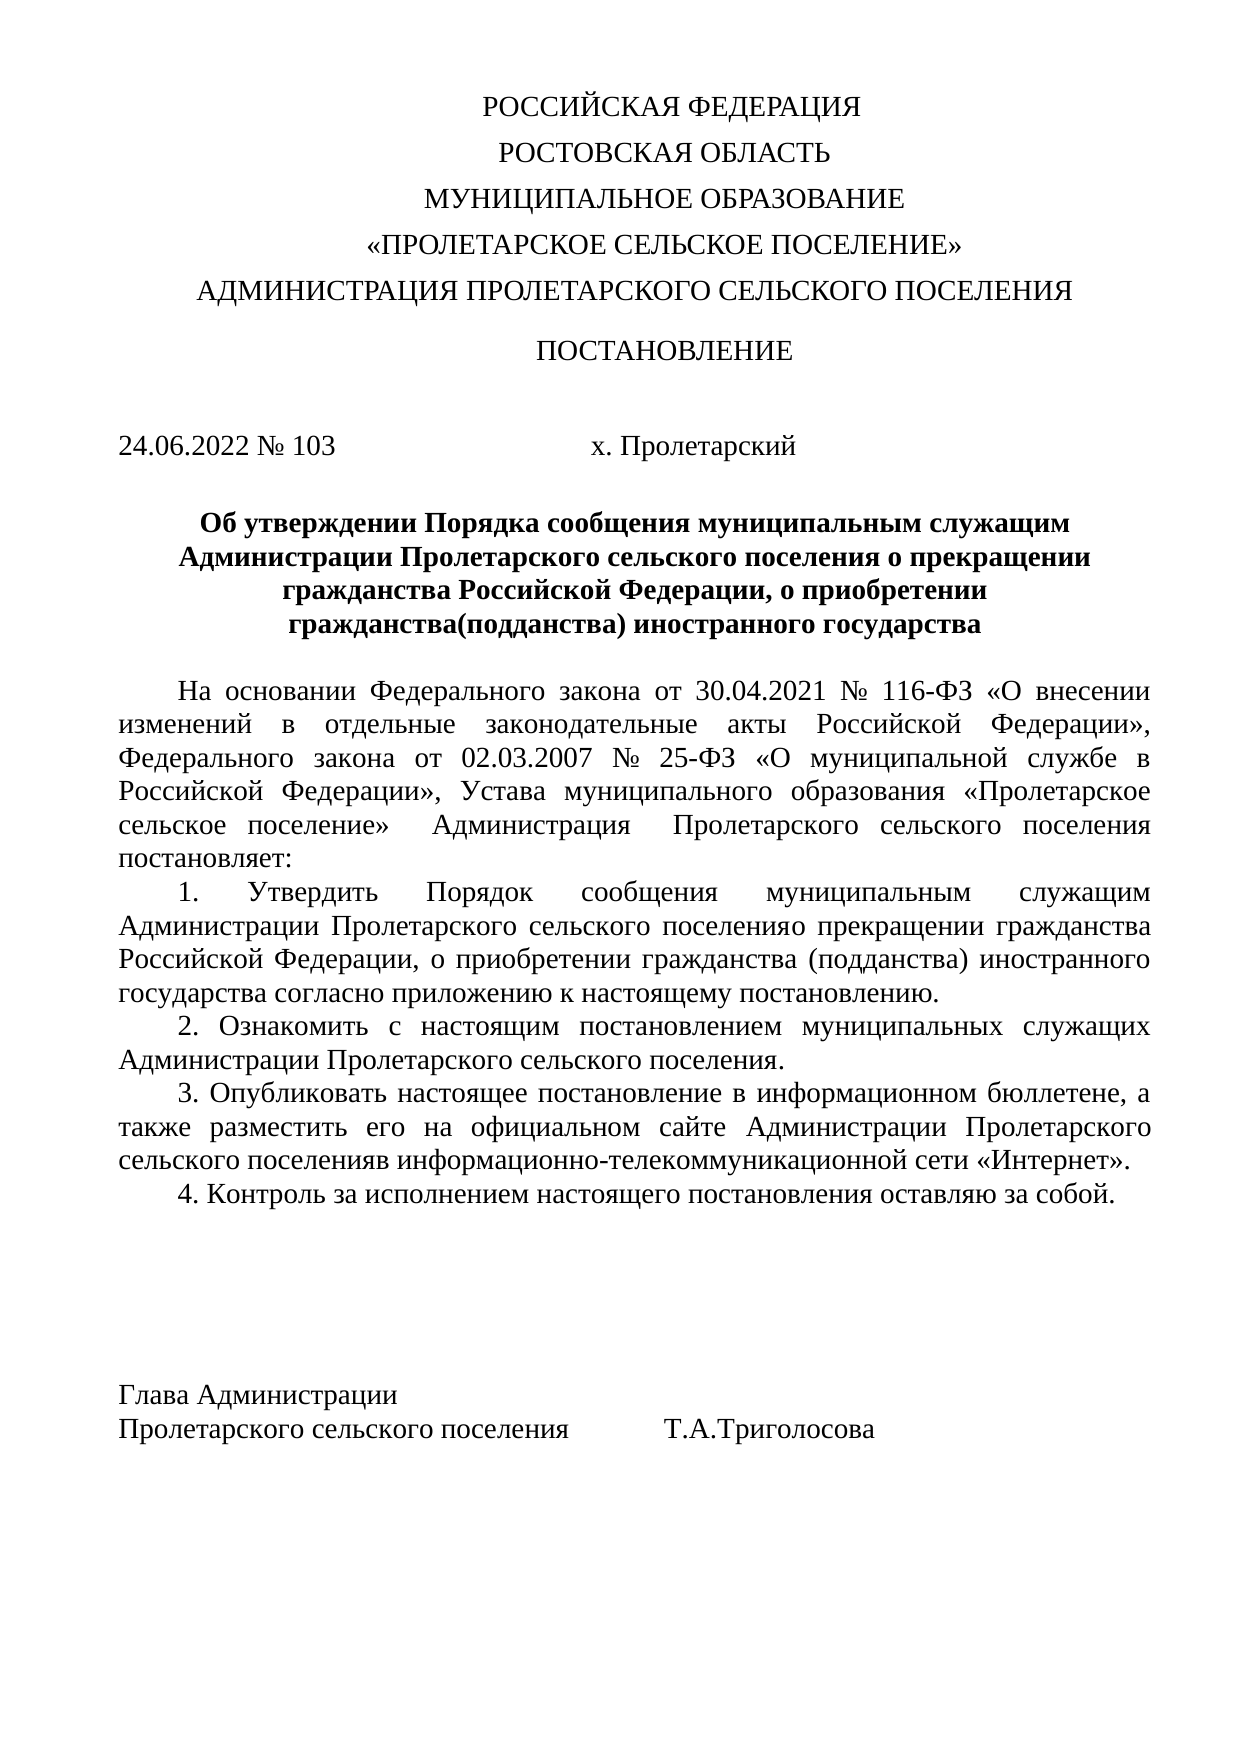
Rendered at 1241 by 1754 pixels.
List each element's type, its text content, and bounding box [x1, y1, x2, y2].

text МУНИЦИПАЛЬНОЕ ОБРАЗОВАНИЕ [118, 181, 1152, 214]
text «ПРОЛЕТАРСКОЕ СЕЛЬСКОЕ ПОСЕЛЕНИЕ» [118, 227, 1152, 260]
text 4. Контроль за исполнением настоящего постановления оставляю за собой. [118, 1176, 1152, 1209]
text 2. Ознакомить с настоящим постановлением муниципальных служащих Администрации Пролетарского сельского поселения. [118, 1008, 1152, 1075]
text 1. Утвердить Порядок сообщения муниципальным служащим Администрации Пролетарского сельского поселенияо прекращении гражданства Российской Федерации, о приобретении гражданства (подданства) иностранного государства согласно приложению к настоящему постановлению. [118, 874, 1152, 1008]
text 3. Опубликовать настоящее постановление в информационном бюллетене, а также разместить его на официальном сайте Администрации Пролетарского сельского поселенияв информационно-телекоммуникационной сети «Интернет». [118, 1075, 1152, 1176]
text РОССИЙСКАЯ ФЕДЕРАЦИЯ [118, 89, 1152, 122]
text РОСТОВСКАЯ ОБЛАСТЬ [118, 135, 1152, 168]
text Об утверждении Порядка сообщения муниципальным служащим Администрации Пролетарского сельского поселения о прекращении гражданства Российской Федерации, о приобретении гражданства(подданства) иностранного государства [118, 505, 1152, 639]
text АДМИНИСТРАЦИЯ ПРОЛЕТАРСКОГО СЕЛЬСКОГО ПОСЕЛЕНИЯ [118, 273, 1152, 306]
text 24.06.2022 № 103 х. Пролетарский [118, 428, 1152, 461]
text ПОСТАНОВЛЕНИЕ [118, 333, 1152, 367]
text Пролетарского сельского поселения Т.А.Триголосова [118, 1411, 1152, 1444]
text Глава Администрации [118, 1377, 1152, 1411]
text На основании Федерального закона от 30.04.2021 № 116-ФЗ «О внесении изменений в отдельные законодательные акты Российской Федерации», Федерального закона от 02.03.2007 № 25-ФЗ «О муниципальной службе в Российской Федерации», Устава муниципального образования «Пролетарское сельское поселение» Администрация Пролетарского сельского поселения постановляет: [118, 673, 1152, 874]
